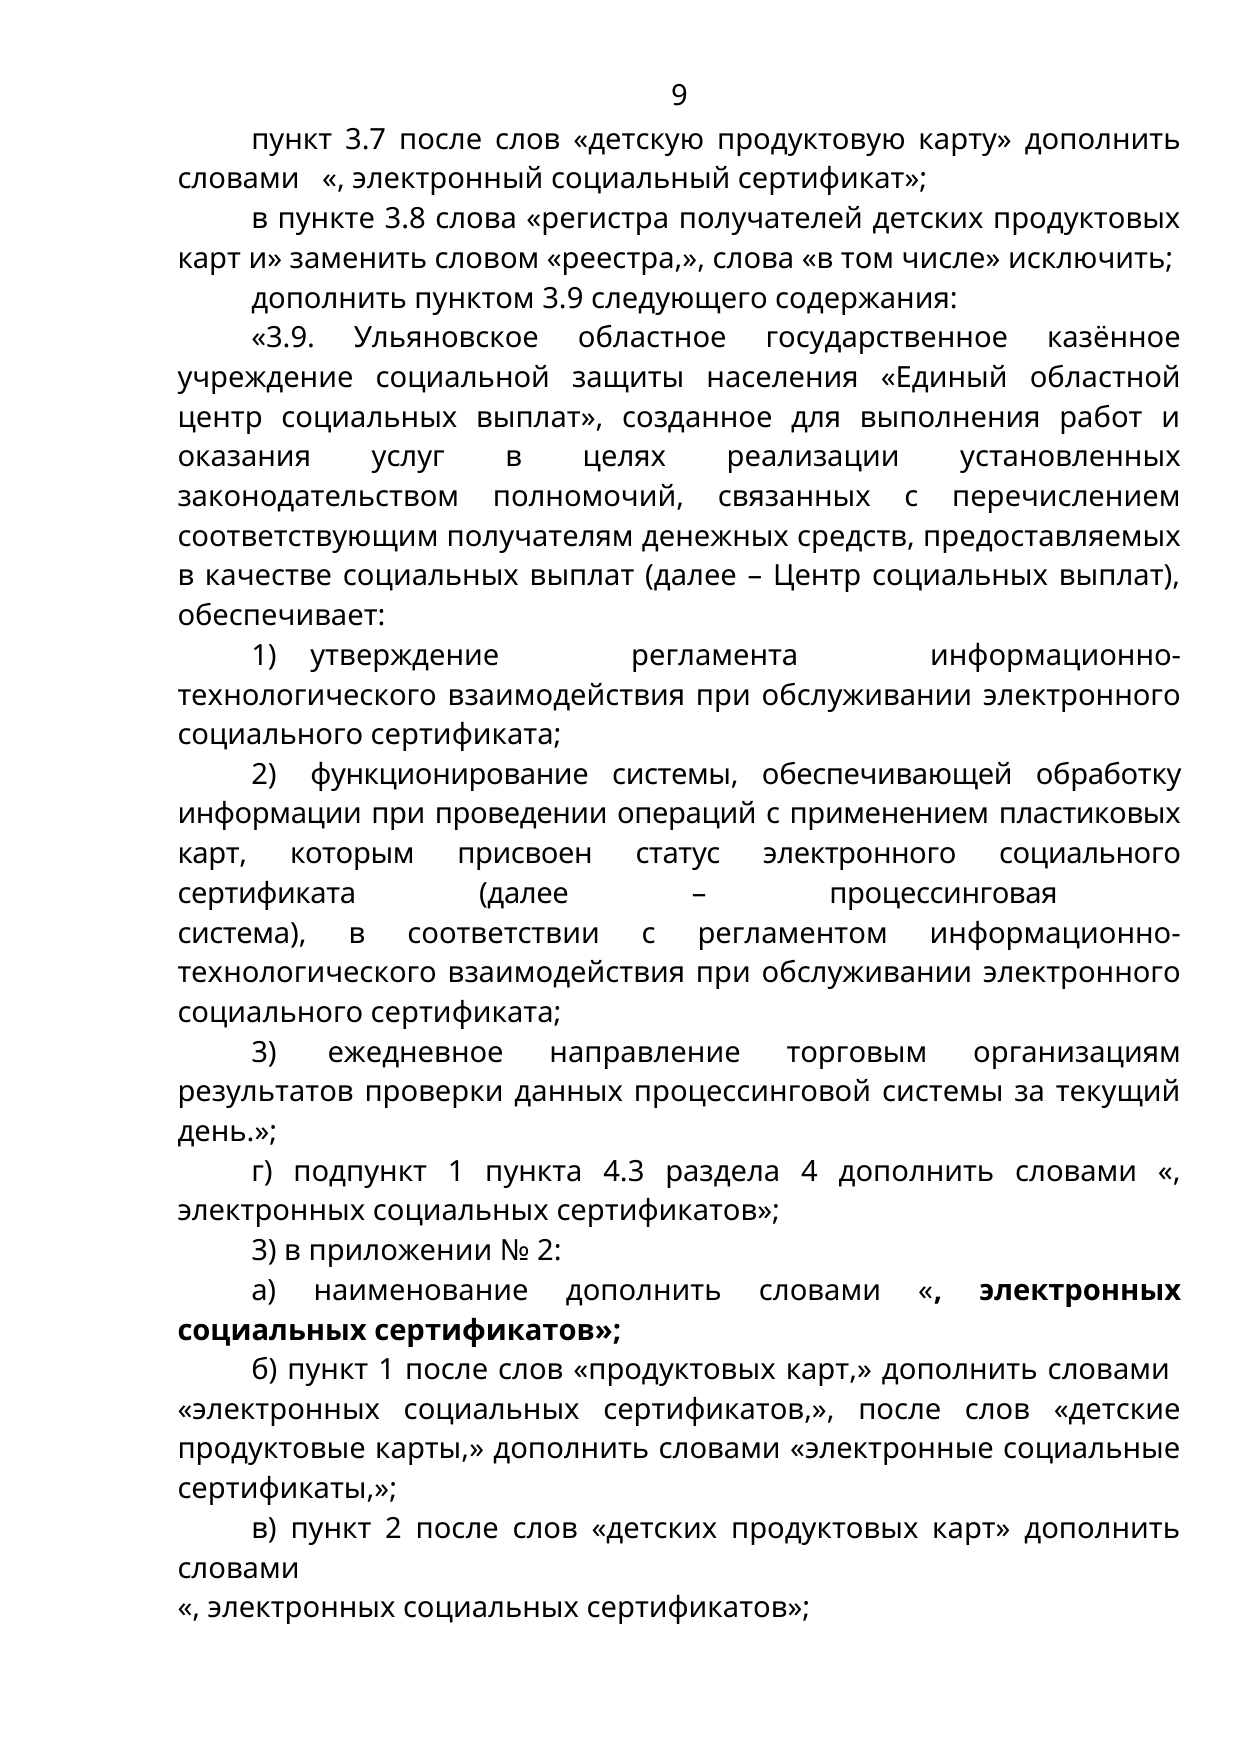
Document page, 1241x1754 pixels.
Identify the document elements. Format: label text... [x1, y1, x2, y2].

text «3.9. Ульяновское областное государственное казённое учреждение социальной защиты населения «Единый областной центр социальных выплат», созданное для выполнения работ и оказания услуг в целях реализации установленных законодательством полномочий, связанных с перечислением соответствующим получателям денежных средств, предоставляемых в качестве социальных выплат (далее – Центр социальных выплат), обеспечивает: [177, 317, 1181, 634]
list ежедневное направление торговым организациям результатов проверки данных процессинговой системы за текущий день.»; [177, 1031, 1181, 1150]
text в пункте 3.8 слова «регистра получателей детских продуктовых карт и» заменить словом «реестра,», слова «в том числе» исключить; [177, 197, 1181, 277]
text 3) в приложении № 2: [177, 1229, 1181, 1269]
list функционирование системы, обеспечивающей обработку информации при проведении операций с применением пластиковых карт, которым присвоен статус электронного социального сертификата (далее – процессинговая система), в соответствии с регламентом информационно-технологического взаимодействия при обслуживании электронного социального сертификата; [177, 753, 1181, 1031]
text а) наименование дополнить словами «, электронных социальных сертификатов»; [177, 1269, 1181, 1348]
text пункт 3.7 после слов «детскую продуктовую карту» дополнить словами «, электронный социальный сертификат»; [177, 118, 1181, 197]
text в) пункт 2 после слов «детских продуктовых карт» дополнить словами «, электронных социальных сертификатов»; [177, 1507, 1181, 1626]
text б) пункт 1 после слов «продуктовых карт,» дополнить словами «электронных социальных сертификатов,», после слов «детские продуктовые карты,» дополнить словами «электронные социальные сертификаты,»; [177, 1348, 1181, 1507]
text дополнить пунктом 3.9 следующего содержания: [177, 277, 1181, 317]
text г) подпункт 1 пункта 4.3 раздела 4 дополнить словами «, электронных социальных сертификатов»; [177, 1150, 1181, 1229]
list утверждение регламента информационно-технологического взаимодействия при обслуживании электронного социального сертификата; [177, 634, 1181, 753]
